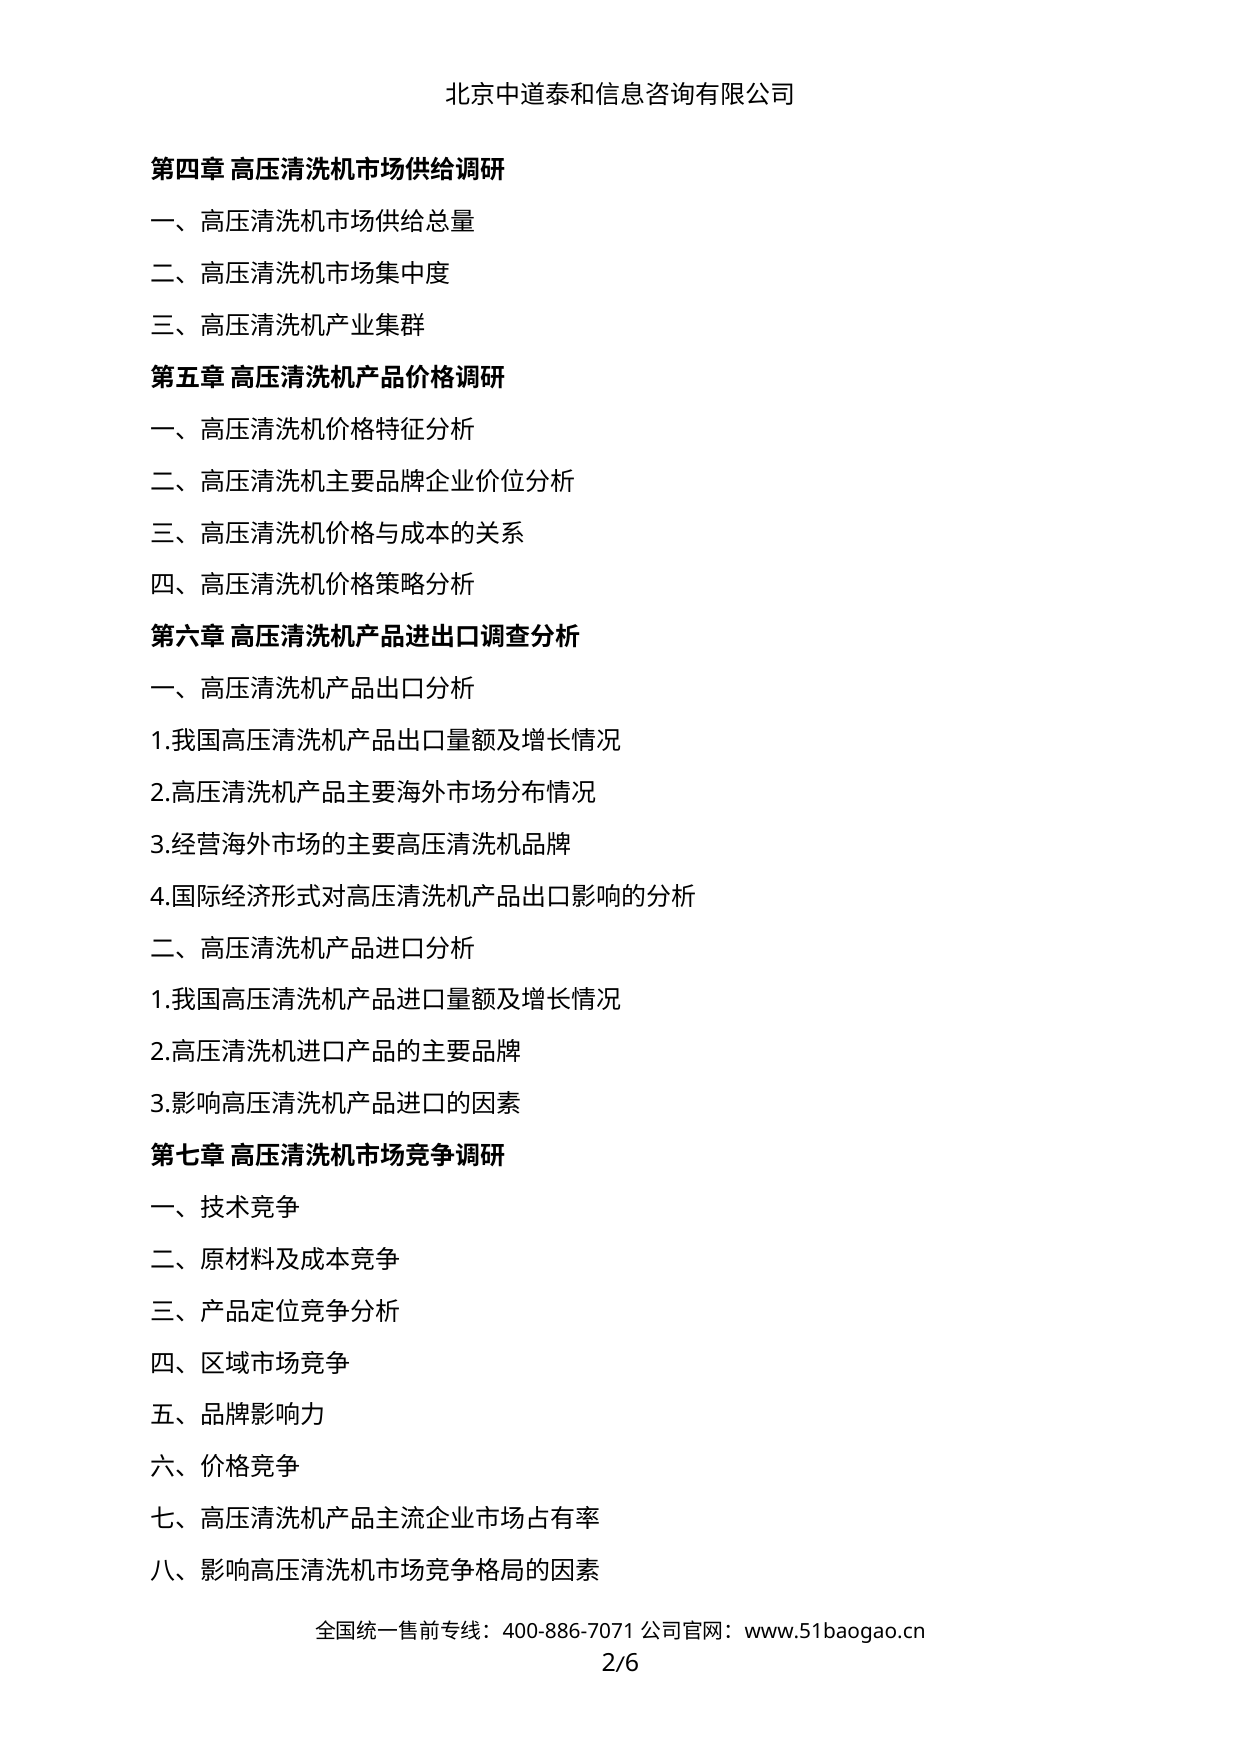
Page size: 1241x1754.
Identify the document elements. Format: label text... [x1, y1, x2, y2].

text 二、高压清洗机主要品牌企业价位分析 [150, 461, 1090, 497]
text 3.经营海外市场的主要高压清洗机品牌 [150, 824, 1090, 861]
text 八、影响高压清洗机市场竞争格局的因素 [150, 1551, 1090, 1587]
text 4.国际经济形式对高压清洗机产品出口影响的分析 [150, 876, 1090, 912]
text 一、技术竞争 [150, 1187, 1090, 1224]
text 一、高压清洗机价格特征分析 [150, 409, 1090, 446]
text 1.我国高压清洗机产品进口量额及增长情况 [150, 980, 1090, 1016]
text 四、高压清洗机价格策略分析 [150, 565, 1090, 601]
text 六、价格竞争 [150, 1447, 1090, 1483]
text 2.高压清洗机进口产品的主要品牌 [150, 1032, 1090, 1068]
text 三、高压清洗机价格与成本的关系 [150, 513, 1090, 549]
text 一、高压清洗机产品出口分析 [150, 669, 1090, 705]
text 第四章 高压清洗机市场供给调研 [150, 150, 1090, 186]
text 二、高压清洗机产品进口分析 [150, 928, 1090, 964]
text 七、高压清洗机产品主流企业市场占有率 [150, 1499, 1090, 1535]
text 四、区域市场竞争 [150, 1343, 1090, 1379]
text 二、高压清洗机市场集中度 [150, 254, 1090, 290]
text 第六章 高压清洗机产品进出口调查分析 [150, 617, 1090, 653]
text 五、品牌影响力 [150, 1395, 1090, 1431]
text 一、高压清洗机市场供给总量 [150, 202, 1090, 238]
text 二、原材料及成本竞争 [150, 1239, 1090, 1276]
text 第五章 高压清洗机产品价格调研 [150, 357, 1090, 394]
text 1.我国高压清洗机产品出口量额及增长情况 [150, 721, 1090, 757]
text 第七章 高压清洗机市场竞争调研 [150, 1136, 1090, 1172]
text 3.影响高压清洗机产品进口的因素 [150, 1084, 1090, 1120]
text 三、产品定位竞争分析 [150, 1291, 1090, 1327]
text 2.高压清洗机产品主要海外市场分布情况 [150, 772, 1090, 809]
text 三、高压清洗机产业集群 [150, 306, 1090, 342]
